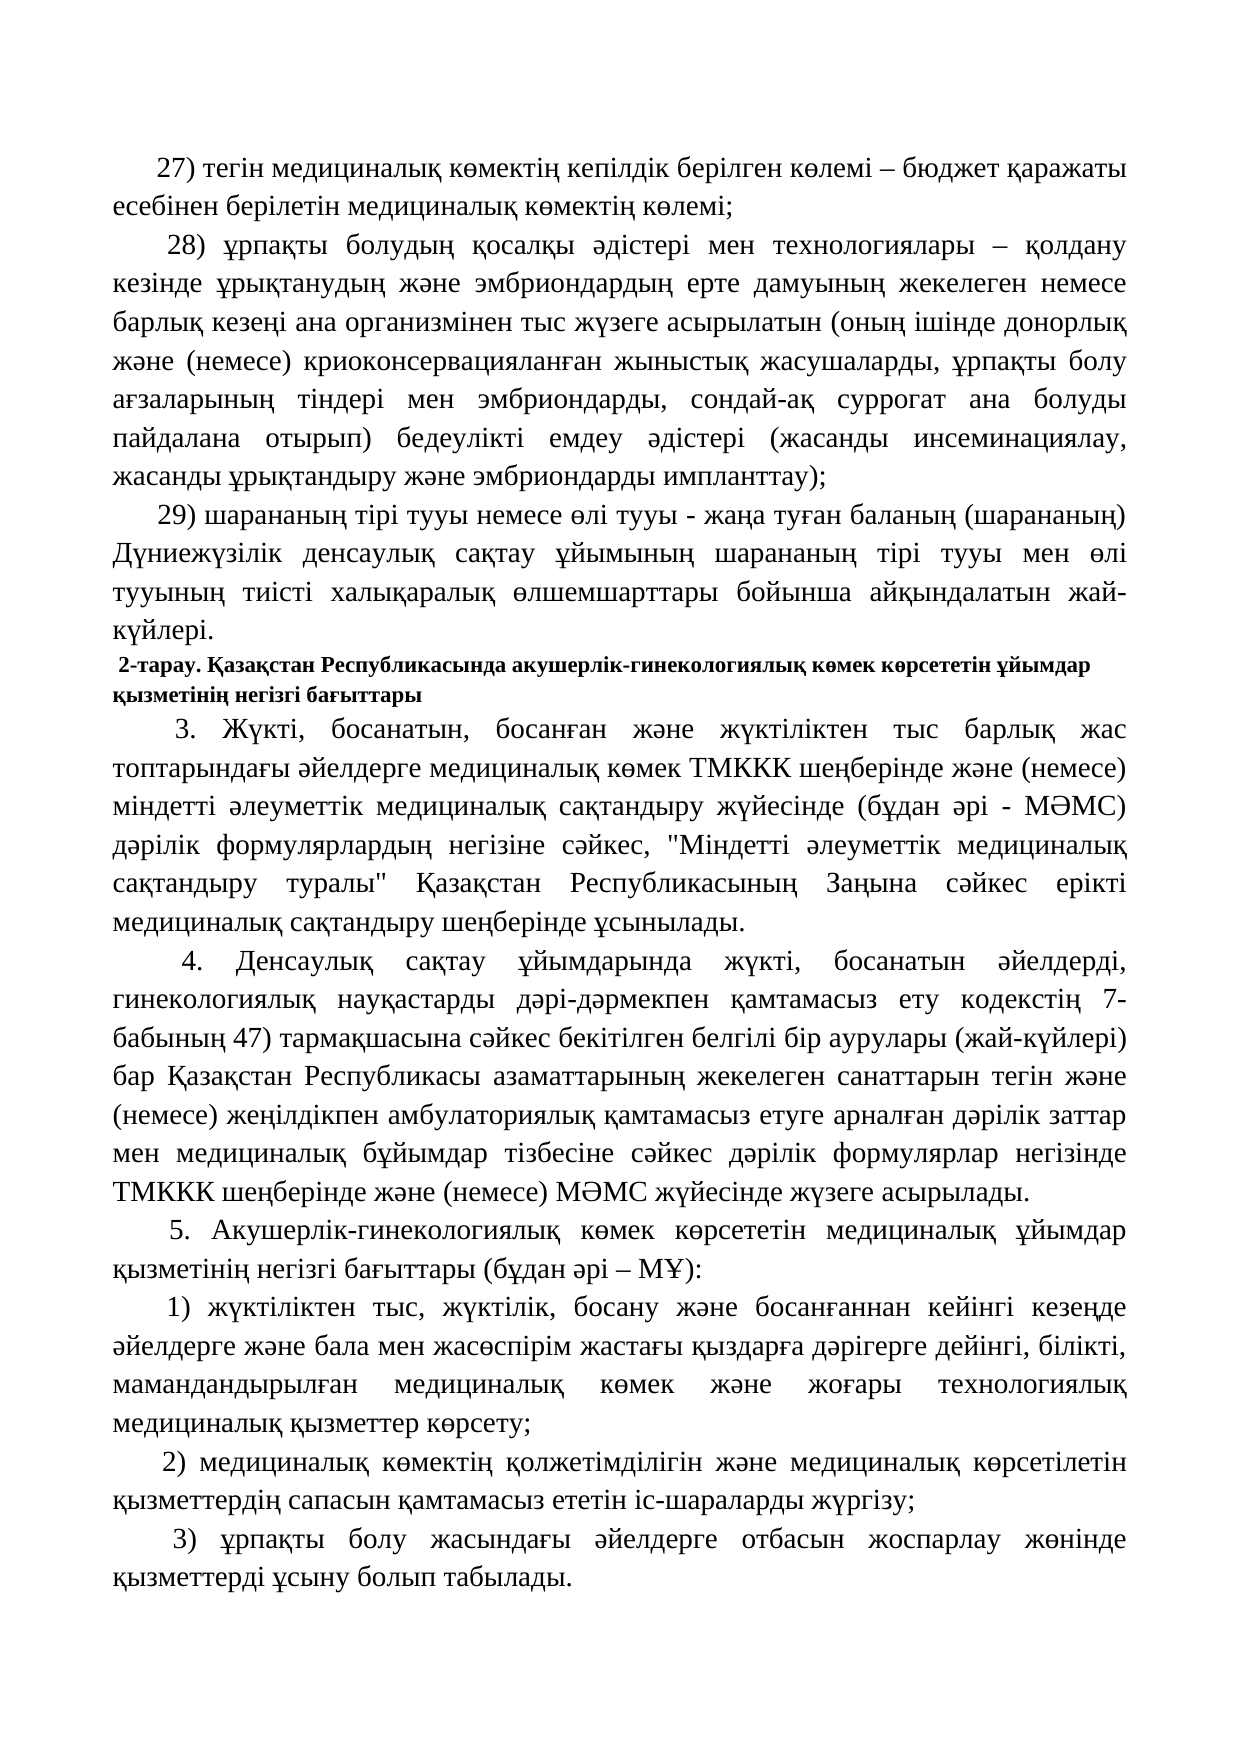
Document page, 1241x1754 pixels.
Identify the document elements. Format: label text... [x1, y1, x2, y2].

text 2-тарау. Қазақстан Республикасында акушерлік-гинекологиялық көмек көрсететін ұйымдар қызметінің негізгі бағыттары [112, 651, 1128, 708]
text 2) медициналық көмектің қолжетімділігін және медициналық көрсетілетін қызметтердің сапасын қамтамасыз ететін іс-шараларды жүргізу; [112, 1444, 1128, 1516]
text 27) тегін медициналық көмектің кепілдік берілген көлемі – бюджет қаражаты есебінен берілетін медициналық көмектің көлемі; [112, 150, 1128, 222]
text 1) жүктіліктен тыс, жүктілік, босану және босанғаннан кейінгі кезеңде әйелдерге және бала мен жасөспірім жастағы қыздарға дәрігерге дейінгі, білікті, мамандандырылған медициналық көмек және жоғары технологиялық медициналық қызметтер көрсету; [112, 1289, 1128, 1439]
text 28) ұрпақты болудың қосалқы әдістері мен технологиялары – қолдану кезінде ұрықтанудың және эмбриондардың ерте дамуының жекелеген немесе барлық кезеңі ана организмінен тыс жүзеге асырылатын (оның ішінде донорлық және (немесе) криоконсервацияланған жыныстық жасушаларды, ұрпақты болу ағзаларының тіндері мен эмбриондарды, сондай-ақ суррогат ана болуды пайдалана отырып) бедеулікті емдеу әдістері (жасанды инсеминациялау, жасанды ұрықтандыру және эмбриондарды импланттау); [112, 227, 1128, 492]
text 5. Акушерлік-гинекологиялық көмек көрсететін медициналық ұйымдар қызметінің негізгі бағыттары (бұдан әрі – МҰ): [112, 1212, 1128, 1284]
text 3. Жүкті, босанатын, босанған және жүктіліктен тыс барлық жас топтарындағы әйелдерге медициналық көмек ТМККК шеңберінде және (немесе) міндетті әлеуметтік медициналық сақтандыру жүйесінде (бұдан әрі - МӘМС) дәрілік формулярлардың негізіне сәйкес, "Міндетті әлеуметтік медициналық сақтандыру туралы" Қазақстан Республикасының Заңына сәйкес ерікті медициналық сақтандыру шеңберінде ұсынылады. [112, 711, 1128, 938]
text 4. Денсаулық сақтау ұйымдарында жүкті, босанатын әйелдерді, гинекологиялық науқастарды дәрі-дәрмекпен қамтамасыз ету кодекстің 7-бабының 47) тармақшасына сәйкес бекітілген белгілі бір аурулары (жай-күйлері) бар Қазақстан Республикасы азаматтарының жекелеген санаттарын тегін және (немесе) жеңілдікпен амбулаториялық қамтамасыз етуге арналған дәрілік заттар мен медициналық бұйымдар тізбесіне сәйкес дәрілік формулярлар негізінде ТМККК шеңберінде және (немесе) МӘМС жүйесінде жүзеге асырылады. [112, 943, 1128, 1207]
text 3) ұрпақты болу жасындағы әйелдерге отбасын жоспарлау жөнінде қызметтерді ұсыну болып табылады. [112, 1521, 1128, 1593]
text 29) шарананың тірі тууы немесе өлі тууы - жаңа туған баланың (шарананың) Дүниежүзілік денсаулық сақтау ұйымының шарананың тірі тууы мен өлі тууының тиісті халықаралық өлшемшарттары бойынша айқындалатын жай-күйлері. [112, 497, 1128, 646]
